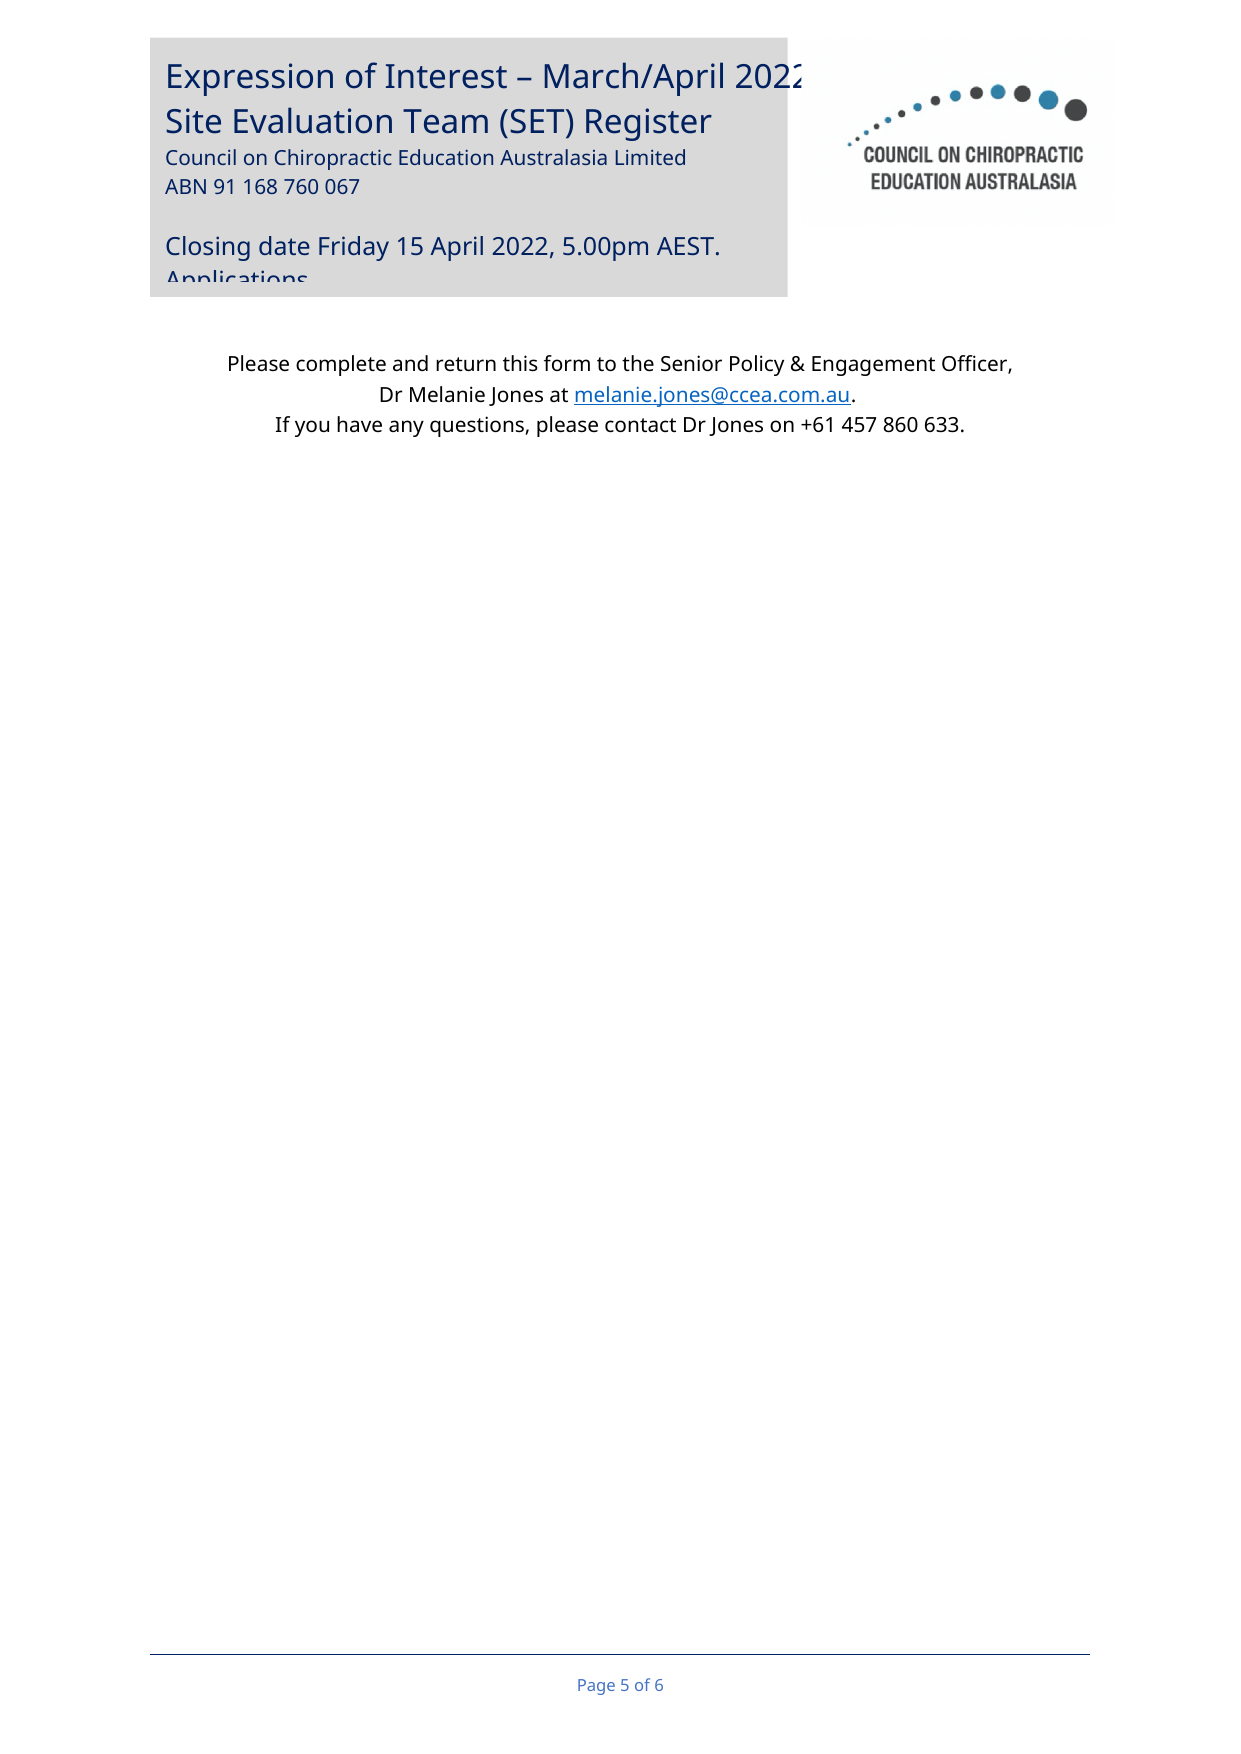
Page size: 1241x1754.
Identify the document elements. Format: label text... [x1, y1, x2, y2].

text Please complete and return this form to the Senior Policy & Engagement Officer, Dr Melanie Jones at melanie.jones@ccea.com.au. If you have any questions, please contact Dr Jones on +61 457 860 633. [150, 349, 1090, 439]
picture [800, 37, 1116, 225]
